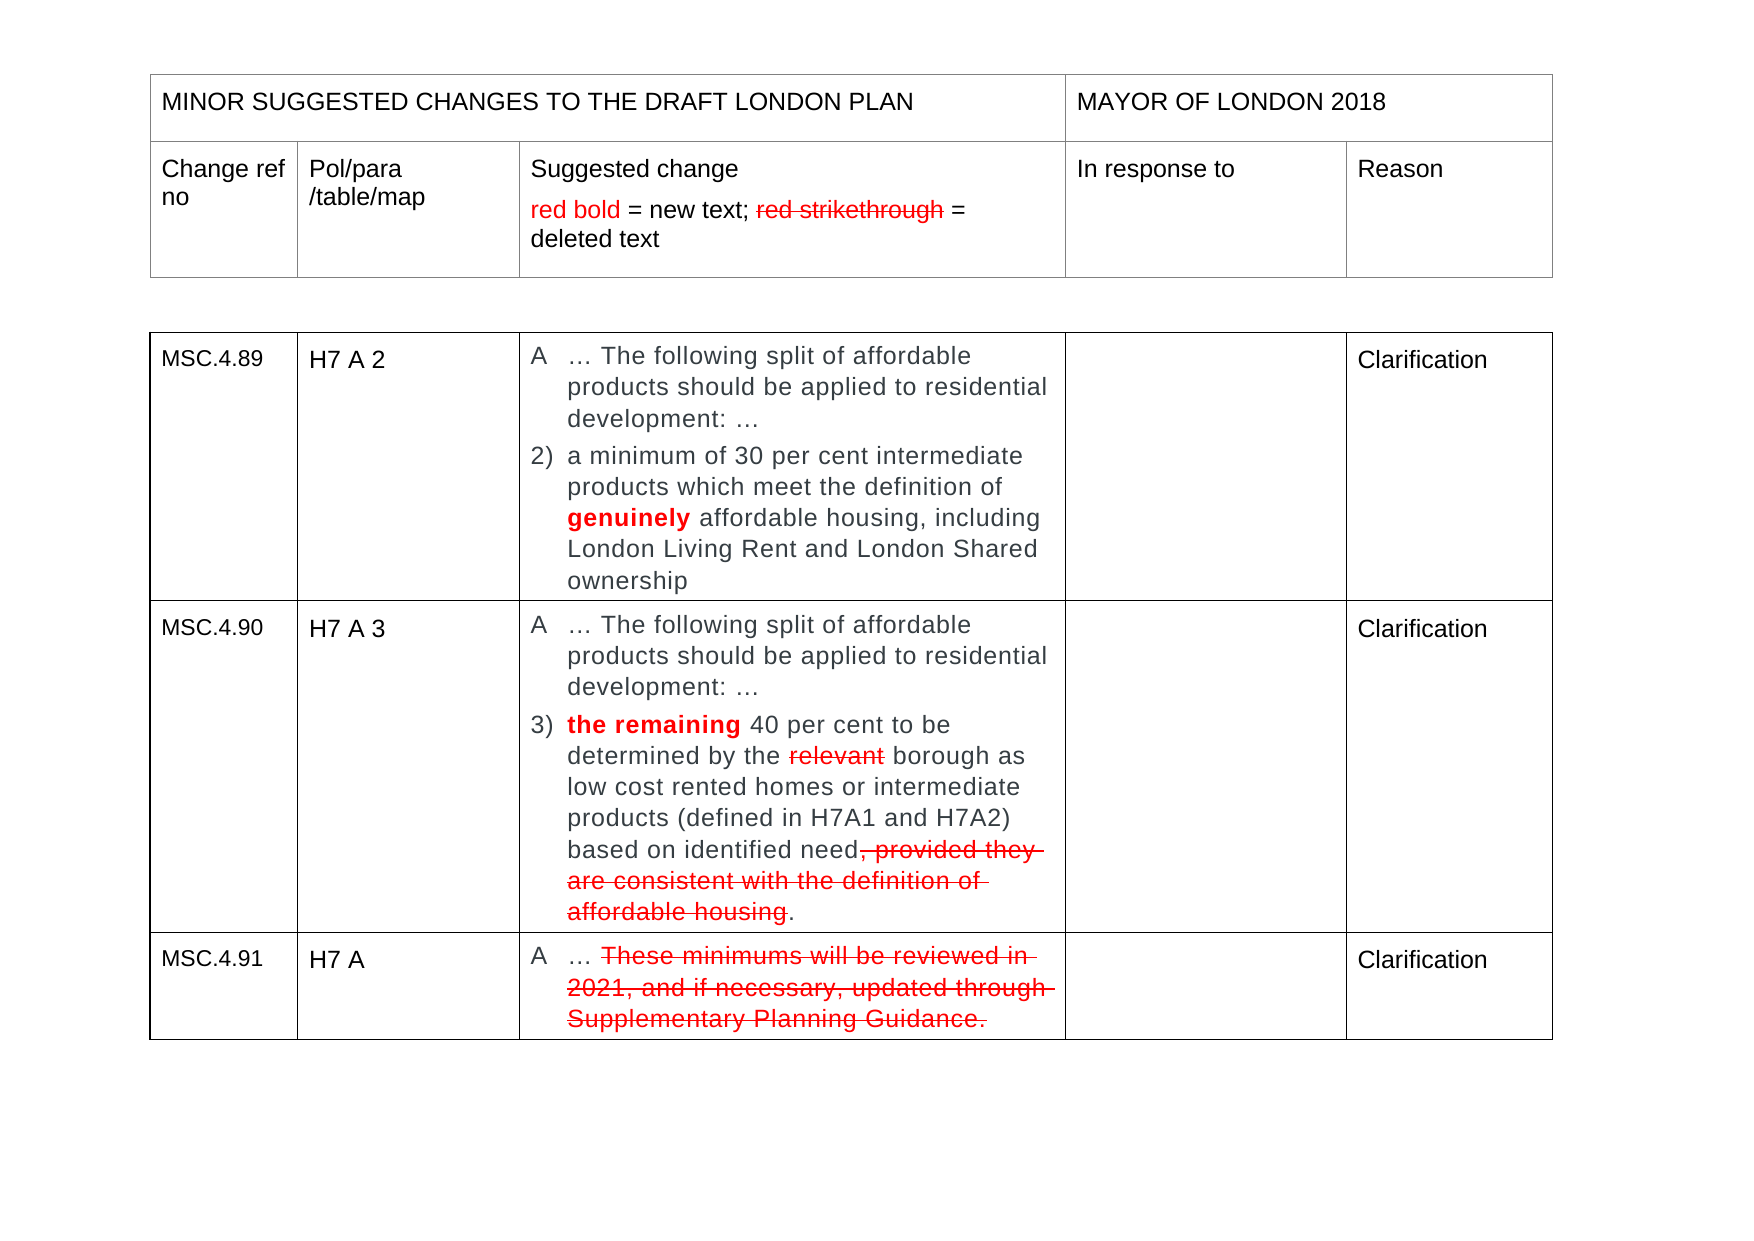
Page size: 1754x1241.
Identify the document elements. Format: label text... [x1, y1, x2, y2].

table_cell A … These minimums will be reviewed in 2021, and if necessary, updated through Supplementary Planning Guidance. [520, 933, 1065, 1038]
table_cell MSC.4.91 [151, 933, 297, 1038]
table_cell A … The following split of affordable products should be applied to residential development: … 3) the remaining 40 per cent to be determined by the relevant borough as low cost rented homes or intermediate products (defined in H7A1 and H7A2) based on identified need, provided they are consistent with the definition of affordable housing. [520, 601, 1065, 932]
table_cell [1066, 333, 1346, 600]
table_cell Clarification [1347, 333, 1552, 600]
table_cell H7 A 3 [298, 601, 519, 932]
table_cell A … The following split of affordable products should be applied to residential development: … 2) a minimum of 30 per cent intermediate products which meet the definition of genuinely affordable housing, including London Living Rent and London Shared ownership [520, 333, 1065, 600]
table_cell H7 A [298, 933, 519, 1038]
table_cell H7 A 2 [298, 333, 519, 600]
table_cell Clarification [1347, 601, 1552, 932]
table_cell MSC.4.89 [151, 333, 297, 600]
table_cell Clarification [1347, 933, 1552, 1038]
table_cell [1066, 933, 1346, 1038]
table_cell MSC.4.90 [151, 601, 297, 932]
table_cell [1066, 601, 1346, 932]
